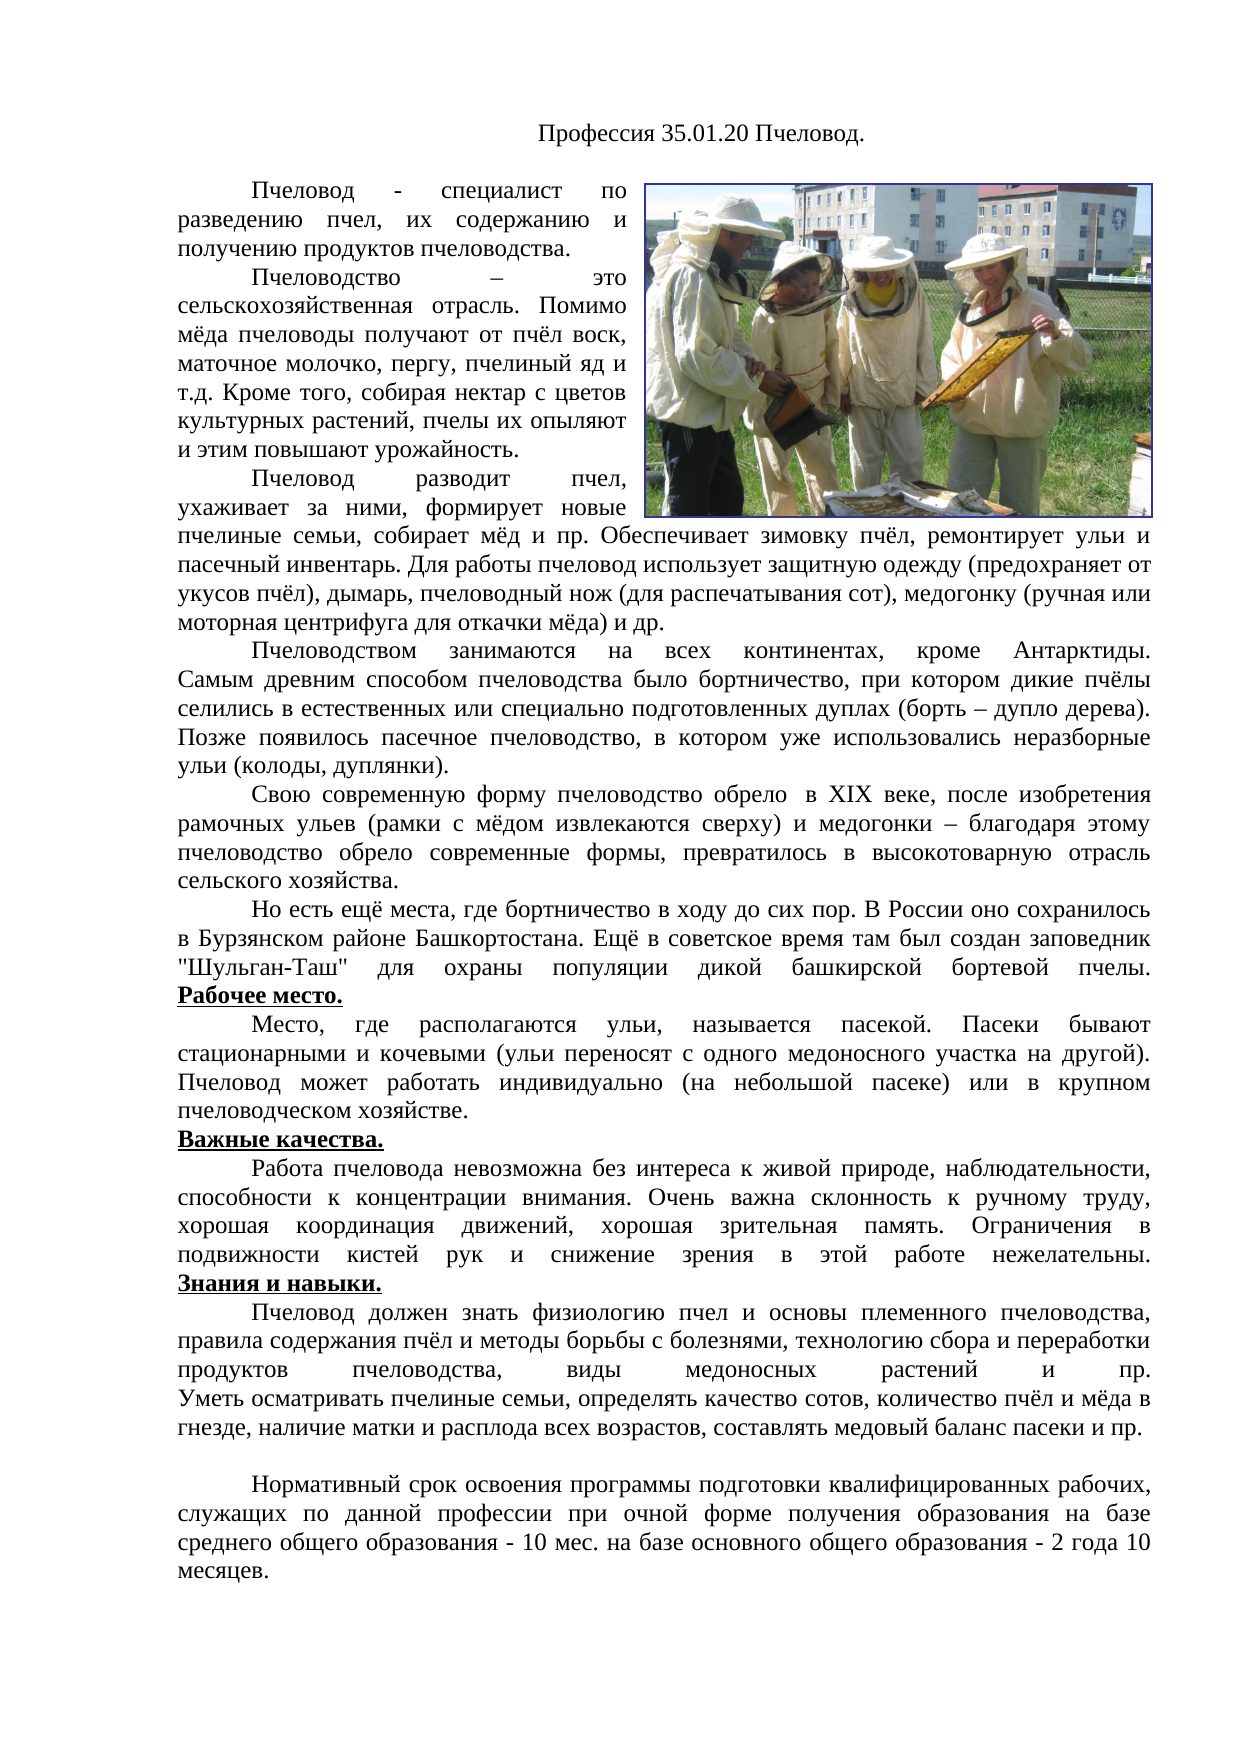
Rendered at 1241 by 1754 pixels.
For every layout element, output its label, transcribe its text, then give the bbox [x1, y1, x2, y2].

text Пчеловод - специалист по разведению пчел, их содержанию и получению продуктов пчеловодства. [177, 176, 1152, 233]
text Важные качества. [177, 981, 1152, 1009]
text Пчеловодство – это сельскохозяйственная отрасль. Помимо мёда пчеловоды получают от пчёл воск, маточное молочко, пергу, пчелиный яд и т.д. Кроме того, собирая нектар с цветов культурных растений, пчелы их опыляют и этим повышают урожайность. [646, 233, 1135, 348]
text Нормативный срок освоения программы подготовки квалифицированных рабочих, служащих по данной профессии при очной форме получения образования на базе среднего общего образования - 10 мес. на базе основного общего образования - 2 года 10 месяцев. [177, 1326, 1152, 1441]
text Профессия 35.01.20 Пчеловод. [177, 118, 1152, 147]
text Свою современную форму пчеловодство обрело в XIX веке, после изобретения рамочных ульев (рамки с мёдом извлекаются сверху) и медогонки – благодаря этому пчеловодство обрело современные формы, превратилось в высокотоварную отрасль сельского хозяйства. [177, 636, 1152, 751]
text Но есть ещё места, где бортничество в ходу до сих пор. В России оно сохранилось в Бурзянском районе Башкортостана. Ещё в советское время там был создан заповедник "Шульган-Таш" для охраны популяции дикой башкирской бортевой пчелы. Рабочее место. [177, 751, 1152, 866]
text Работа пчеловода невозможна без интереса к живой природе, наблюдательности, способности к концентрации внимания. Очень важна склонность к ручному труду, хорошая координация движений, хорошая зрительная память. Ограничения в подвижности кистей рук и снижение зрения в этой работе нежелательны. Знания и навыки. [177, 1009, 1152, 1153]
text Пчеловод должен знать физиологию пчел и основы племенного пчеловодства, правила содержания пчёл и методы борьбы с болезнями, технологию сбора и переработки продуктов пчеловодства, виды медоносных растений и пр. Уметь осматривать пчелиные семьи, определять качество сотов, количество пчёл и мёда в гнезде, наличие матки и расплода всех возрастов, составлять медовый баланс пасеки и пр. [177, 1153, 1152, 1297]
text Пчеловод разводит пчел, ухаживает за ними, формирует новые пчелиные семьи, собирает мёд и пр. Обеспечивает зимовку пчёл, ремонтирует ульи и пасечный инвентарь. Для работы пчеловод использует защитную одежду (предохраняет от укусов пчёл), дымарь, пчеловодный нож (для распечатывания сот), медогонку (ручная или моторная центрифуга для откачки мёда) и др. [646, 348, 1151, 492]
text Место, где располагаются ульи, называется пасекой. Пасеки бывают стационарными и кочевыми (ульи переносят с одного медоносного участка на другой). Пчеловод может работать индивидуально (на небольшой пасеке) или в крупном пчеловодческом хозяйстве. [177, 866, 1152, 981]
picture [1135, 185, 1151, 351]
text Пчеловодством занимаются на всех континентах, кроме Антарктиды. Самым древним способом пчеловодства было бортничество, при котором дикие пчёлы селились в естественных или специально подготовленных дуплах (борть – дупло дерева). Позже появилось пасечное пчеловодство, в котором уже использовались неразборные ульи (колоды, дуплянки). [177, 492, 1152, 636]
text Пчеловод разводит пчел, ухаживает за ними, формирует новые пчелиные семьи, собирает мёд и пр. Обеспечивает зимовку пчёл, ремонтирует ульи и пасечный инвентарь. Для работы пчеловод использует защитную одежду (предохраняет от укусов пчёл), дымарь, пчеловодный нож (для распечатывания сот), медогонку (ручная или моторная центрифуга для откачки мёда) и др. [177, 348, 644, 492]
text Пчеловодство – это сельскохозяйственная отрасль. Помимо мёда пчеловоды получают от пчёл воск, маточное молочко, пергу, пчелиный яд и т.д. Кроме того, собирая нектар с цветов культурных растений, пчелы их опыляют и этим повышают урожайность. [177, 233, 644, 348]
